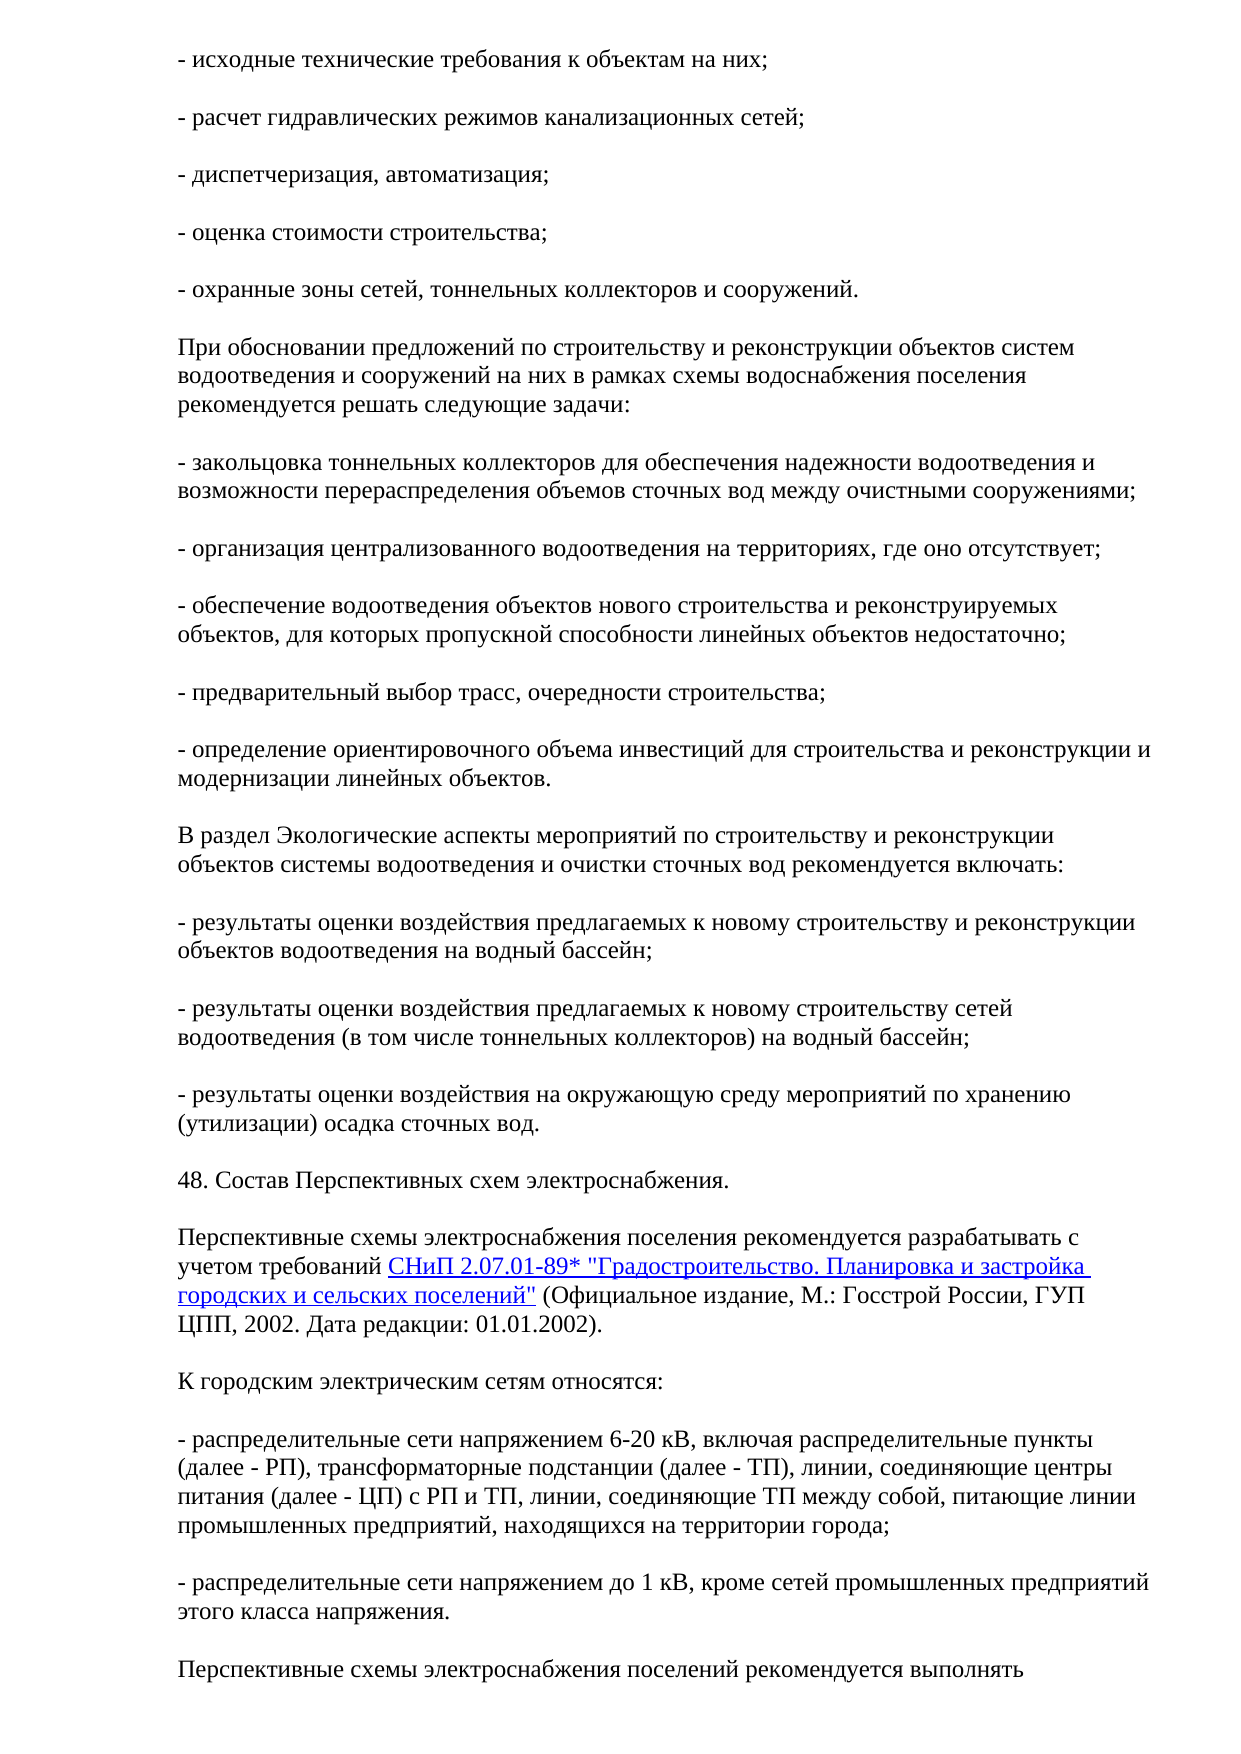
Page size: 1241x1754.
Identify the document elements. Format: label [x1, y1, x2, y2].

text [177, 44, 1152, 1165]
text [177, 1165, 1152, 1682]
